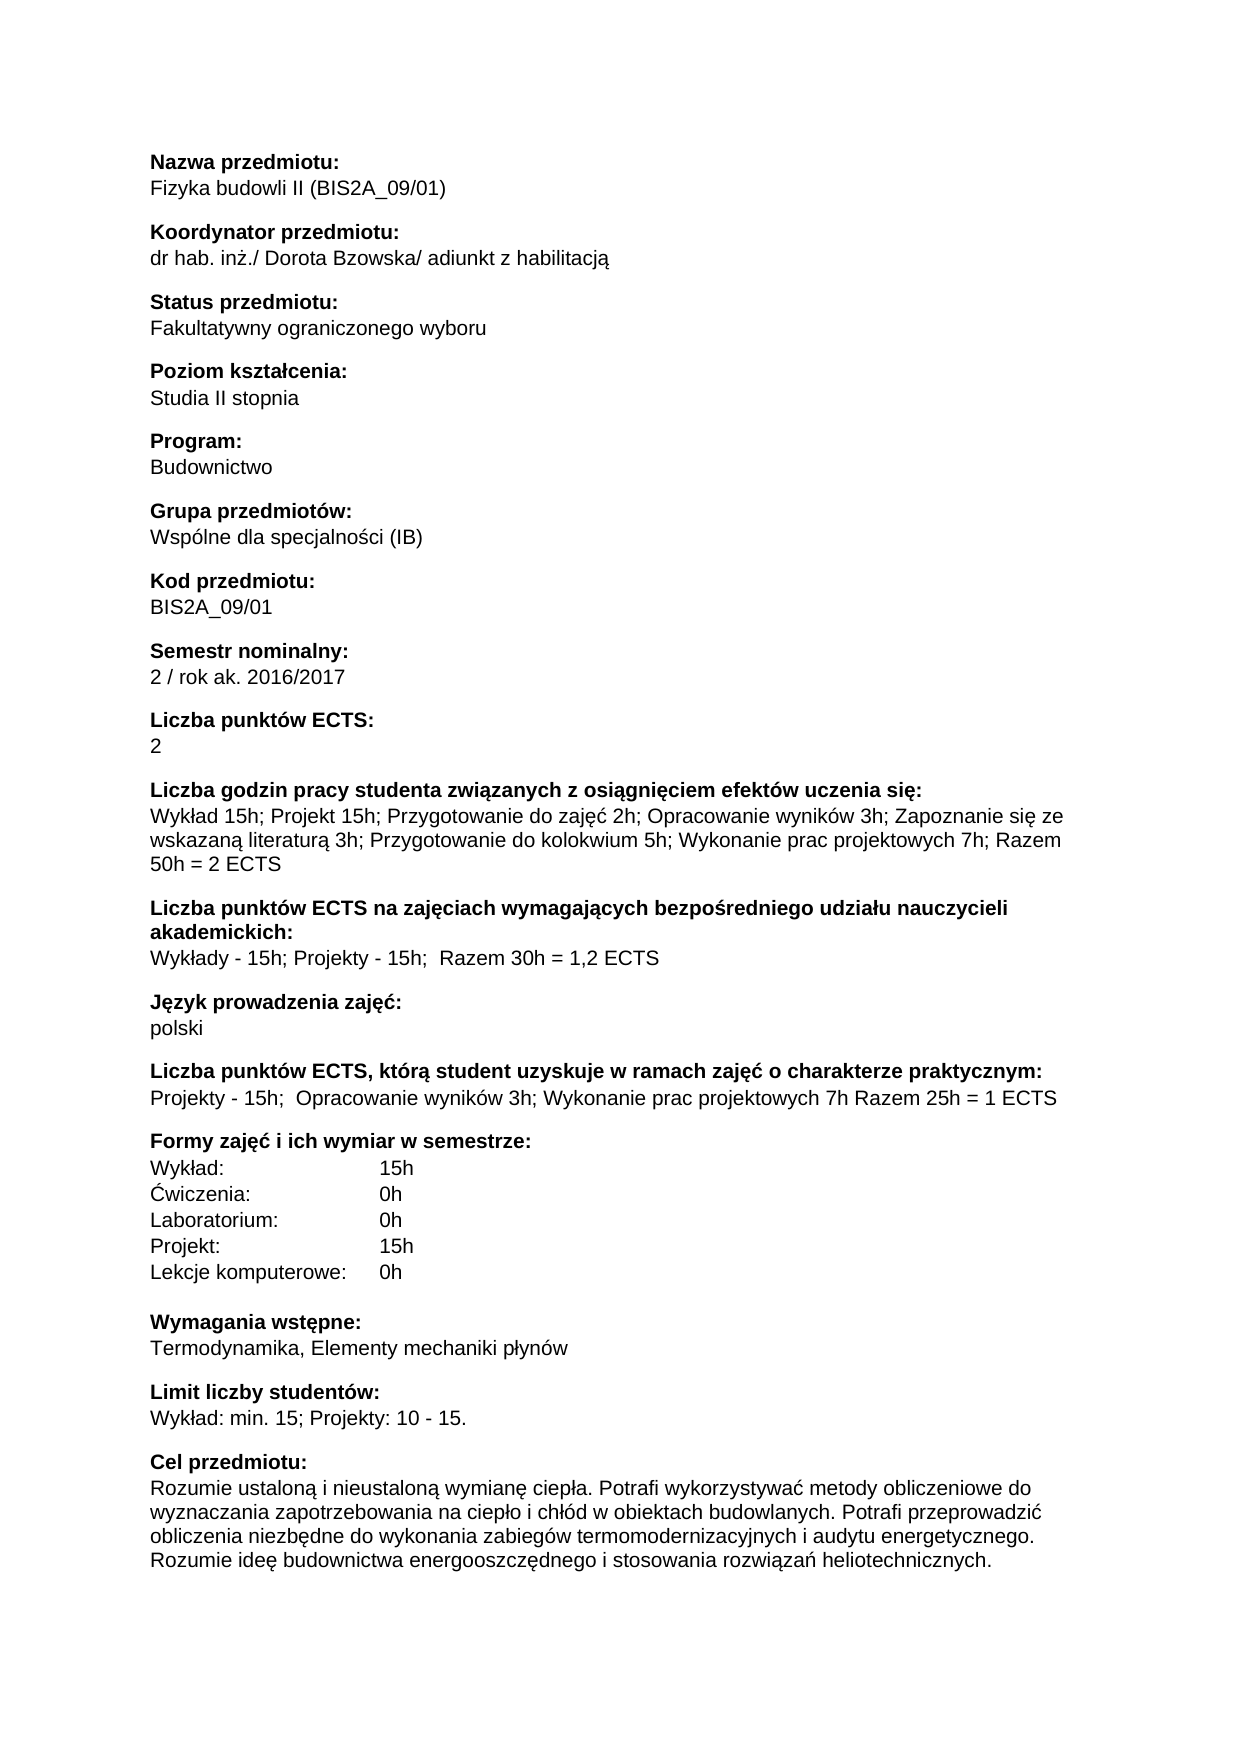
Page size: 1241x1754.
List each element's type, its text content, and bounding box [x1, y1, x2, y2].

text Poziom kształcenia: [150, 359, 1090, 383]
text Wykład 15h; Projekt 15h; Przygotowanie do zajęć 2h; Opracowanie wyników 3h; Zapoznanie się ze wskazaną literaturą 3h; Przygotowanie do kolokwium 5h; Wykonanie prac projektowych 7h; Razem 50h = 2 ECTS [150, 804, 1090, 876]
text Wykład: min. 15; Projekty: 10 - 15. [150, 1406, 1090, 1430]
table_header Wykład: [140, 1156, 367, 1180]
text Grupa przedmiotów: [150, 499, 1090, 523]
text Liczba punktów ECTS: [150, 708, 1090, 732]
text Rozumie ustaloną i nieustaloną wymianę ciepła. Potrafi wykorzystywać metody obliczeniowe do wyznaczania zapotrzebowania na ciepło i chłód w obiektach budowlanych. Potrafi przeprowadzić obliczenia niezbędne do wykonania zabiegów termomodernizacyjnych i audytu energetycznego. Rozumie ideę budownictwa energooszczędnego i stosowania rozwiązań heliotechnicznych. [150, 1476, 1090, 1571]
text Projekty - 15h; Opracowanie wyników 3h; Wykonanie prac projektowych 7h Razem 25h = 1 ECTS [150, 1085, 1090, 1109]
table_cell 0h [369, 1206, 597, 1232]
text Semestr nominalny: [150, 638, 1090, 662]
text Język prowadzenia zajęć: [150, 989, 1090, 1013]
table_cell 0h [369, 1258, 597, 1284]
table_cell Projekt: [140, 1234, 367, 1258]
text Fakultatywny ograniczonego wyboru [150, 316, 1090, 339]
text Cel przedmiotu: [150, 1449, 1090, 1473]
text Limit liczby studentów: [150, 1380, 1090, 1404]
text Studia II stopnia [150, 385, 1090, 409]
text 2 / rok ak. 2016/2017 [150, 664, 1090, 688]
text Fizyka budowli II (BIS2A_09/01) [150, 176, 1090, 200]
text Kod przedmiotu: [150, 569, 1090, 593]
table_cell Laboratorium: [140, 1208, 367, 1232]
text Nazwa przedmiotu: [150, 150, 1090, 174]
text BIS2A_09/01 [150, 595, 1090, 619]
table_header 15h [369, 1156, 597, 1180]
text Budownictwo [150, 455, 1090, 479]
table_cell Ćwiczenia: [140, 1182, 367, 1206]
text dr hab. inż./ Dorota Bzowska/ adiunkt z habilitacją [150, 246, 1090, 270]
text Liczba godzin pracy studenta związanych z osiągnięciem efektów uczenia się: [150, 778, 1090, 802]
text Program: [150, 429, 1090, 453]
text Formy zajęć i ich wymiar w semestrze: [150, 1129, 1090, 1153]
table_cell 15h [369, 1232, 597, 1258]
table_cell 0h [369, 1180, 597, 1206]
text Status przedmiotu: [150, 289, 1090, 313]
text Liczba punktów ECTS na zajęciach wymagających bezpośredniego udziału nauczycieli akademickich: [150, 896, 1090, 944]
text Termodynamika, Elementy mechaniki płynów [150, 1336, 1090, 1360]
text Koordynator przedmiotu: [150, 220, 1090, 244]
text Liczba punktów ECTS, którą student uzyskuje w ramach zajęć o charakterze praktycznym: [150, 1059, 1090, 1083]
text Wspólne dla specjalności (IB) [150, 525, 1090, 549]
text polski [150, 1016, 1090, 1039]
table_cell Lekcje komputerowe: [140, 1260, 367, 1284]
text 2 [150, 734, 1090, 758]
text Wymagania wstępne: [150, 1310, 1090, 1334]
text Wykłady - 15h; Projekty - 15h; Razem 30h = 1,2 ECTS [150, 946, 1090, 970]
